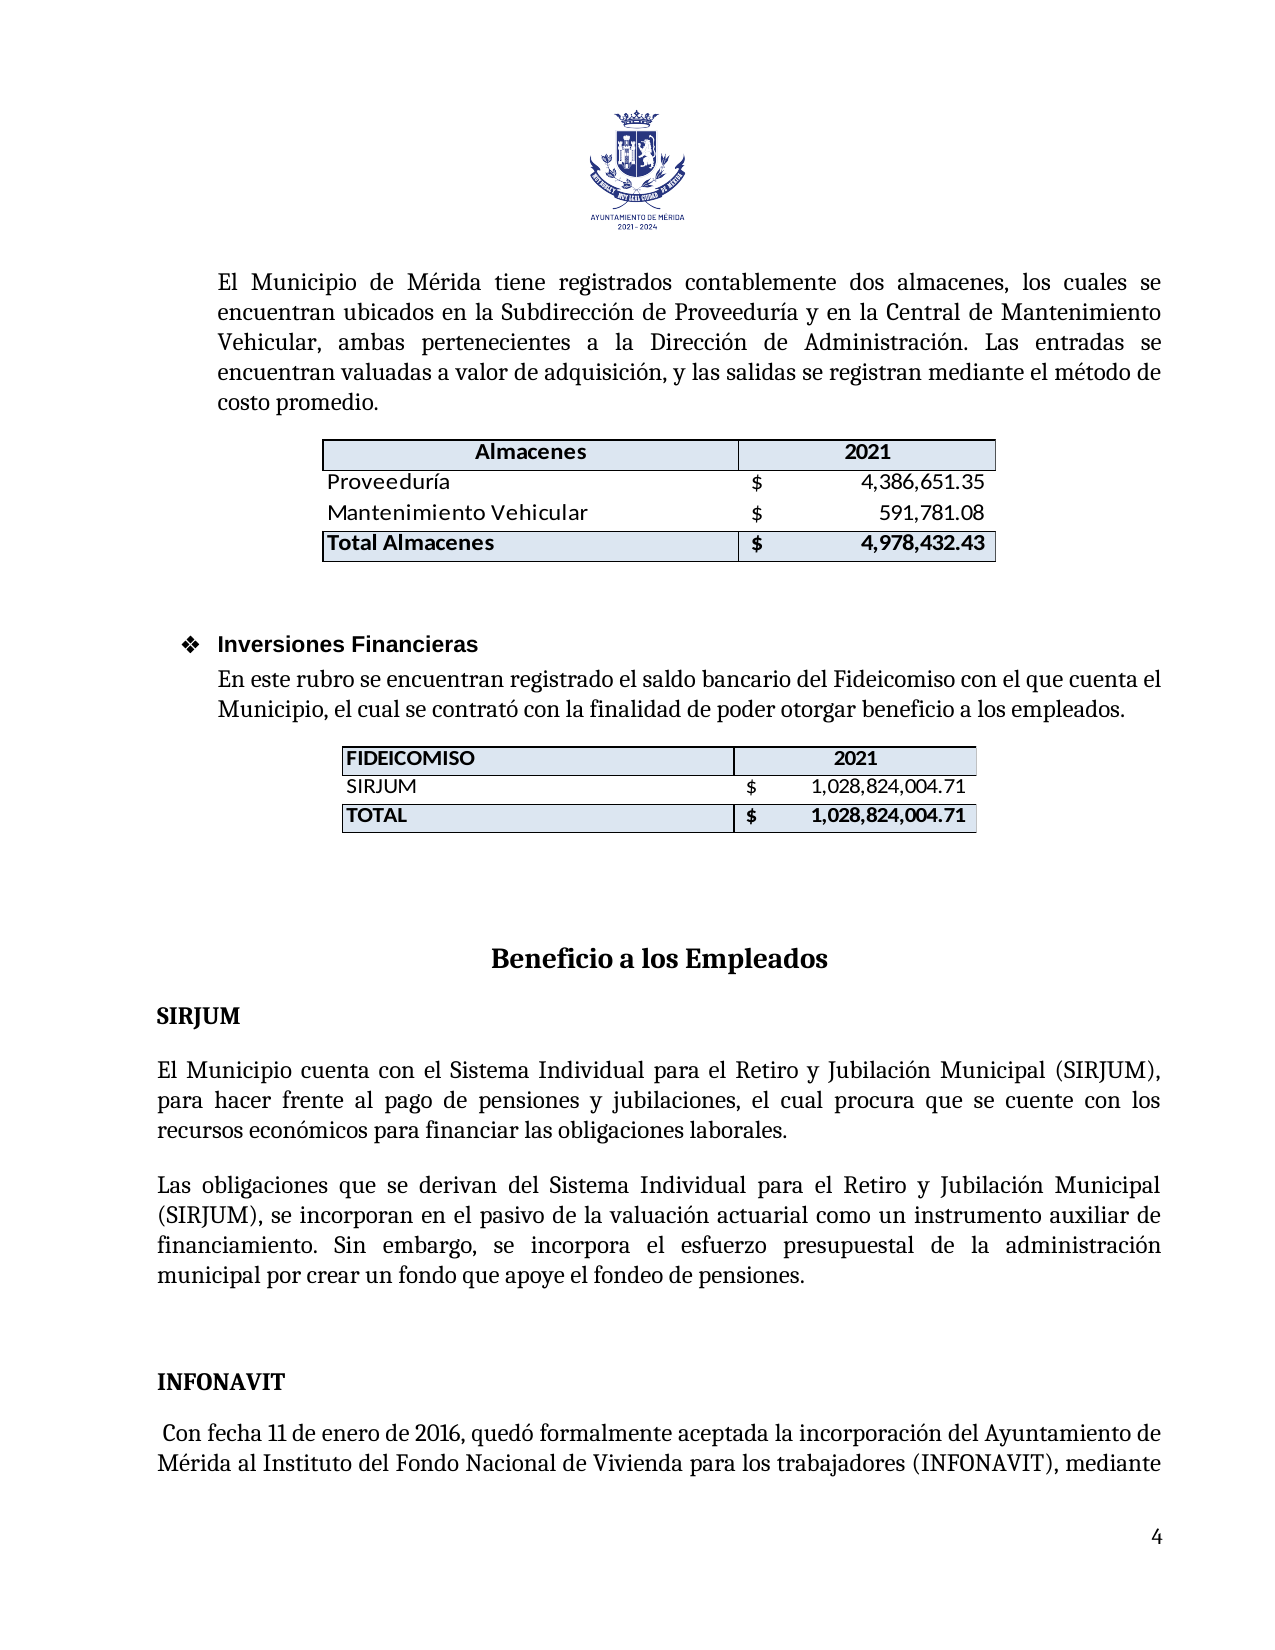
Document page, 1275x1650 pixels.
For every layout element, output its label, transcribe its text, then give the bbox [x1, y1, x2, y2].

text Beneficio a los Empleados [157, 942, 1162, 976]
picture [562, 73, 713, 268]
text INFONAVIT [157, 1367, 1162, 1396]
text En este rubro se encuentran registrado el saldo bancario del Fideicomiso con el que cuenta el Municipio, el cual se contrató con la finalidad de poder otorgar beneficio a los empleados. [217, 665, 1162, 724]
text El Municipio cuenta con el Sistema Individual para el Retiro y Jubilación Municipal (SIRJUM), para hacer frente al pago de pensiones y jubilaciones, el cual procura que se cuente con los recursos económicos para financiar las obligaciones laborales. [157, 1056, 1162, 1145]
text El Municipio de Mérida tiene registrados contablemente dos almacenes, los cuales se encuentran ubicados en la Subdirección de Proveeduría y en la Central de Mantenimiento Vehicular, ambas pertenecientes a la Dirección de Administración. Las entradas se encuentran valuadas a valor de adquisición, y las salidas se registran mediante el método de costo promedio. [217, 268, 1162, 417]
text SIRJUM [157, 1002, 1162, 1031]
text Las obligaciones que se derivan del Sistema Individual para el Retiro y Jubilación Municipal (SIRJUM), se incorporan en el pasivo de la valuación actuarial como un instrumento auxiliar de financiamiento. Sin embargo, se incorpora el esfuerzo presupuestal de la administración municipal por crear un fondo que apoye el fondeo de pensiones. [157, 1171, 1162, 1290]
list Inversiones Financieras [180, 636, 1162, 657]
